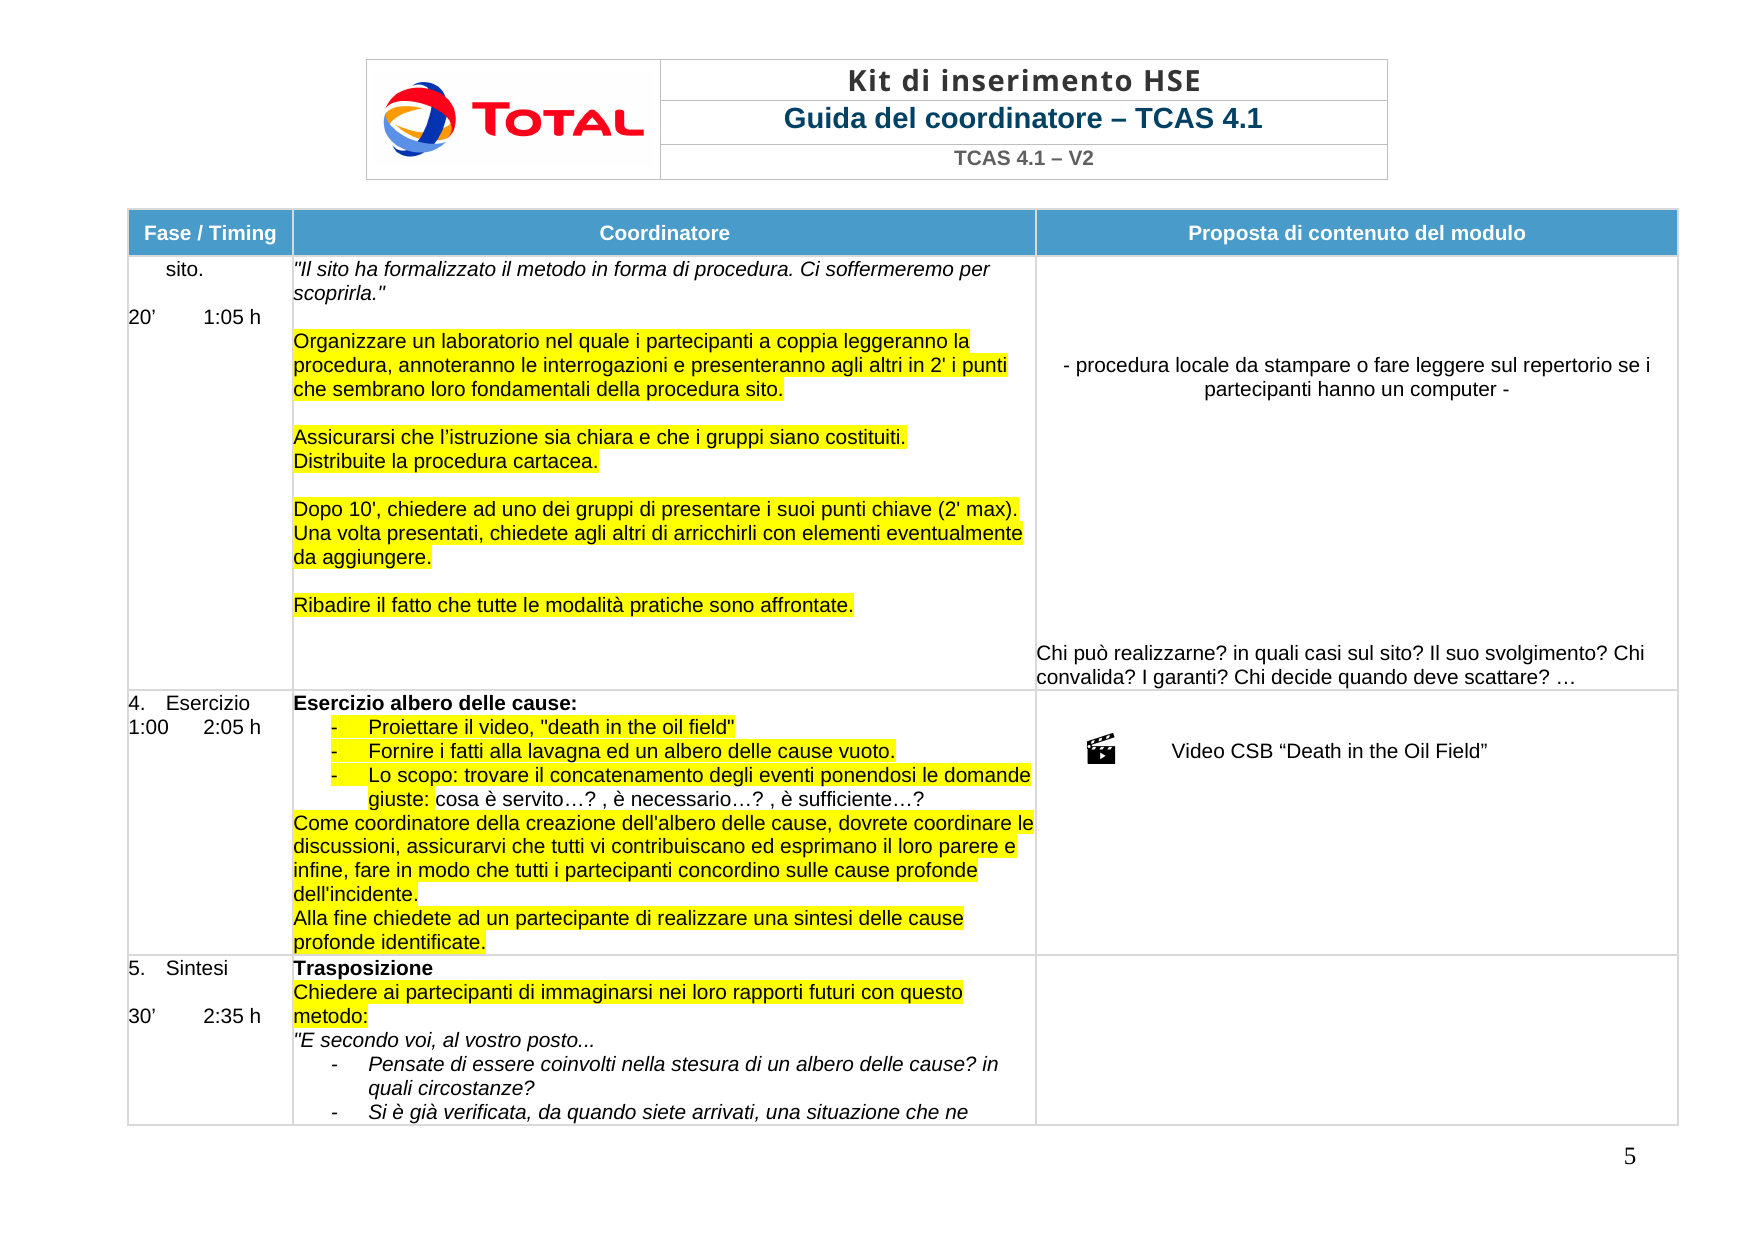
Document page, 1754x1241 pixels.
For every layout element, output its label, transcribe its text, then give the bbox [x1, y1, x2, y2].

table_cell [1037, 956, 1677, 1124]
table_header Coordinatore [294, 210, 1035, 255]
table_header Fase / Timing [129, 210, 292, 255]
table_cell La procedura sito. 20’ 1:05 h [129, 257, 292, 688]
table_cell Esercizio albero delle cause: Proiettare il video, "death in the oil field" Fornire i fatti alla lavagna ed un albero delle cause vuoto. Lo scopo: trovare il concatenamento degli eventi ponendosi le domande giuste: cosa è servito…? , è necessario…? , è sufficiente…? Come coordinatore della creazione dell'albero delle cause, dovrete coordinare le discussioni, assicurarvi che tutti vi contribuiscano ed esprimano il loro parere e infine, fare in modo che tutti i partecipanti concordino sulle cause profonde dell'incidente. Alla fine chiedete ad un partecipante di realizzare una sintesi delle cause profonde identificate. [294, 691, 1035, 954]
table_cell Esercizio 1:00 2:05 h [129, 691, 292, 954]
table_header Proposta di contenuto del modulo [1037, 210, 1677, 255]
table_cell Sintesi 30’ 2:35 h [129, 956, 292, 1124]
picture [1086, 733, 1116, 764]
table_cell Video CSB “Death in the Oil Field” [1037, 691, 1677, 954]
picture [374, 73, 653, 166]
